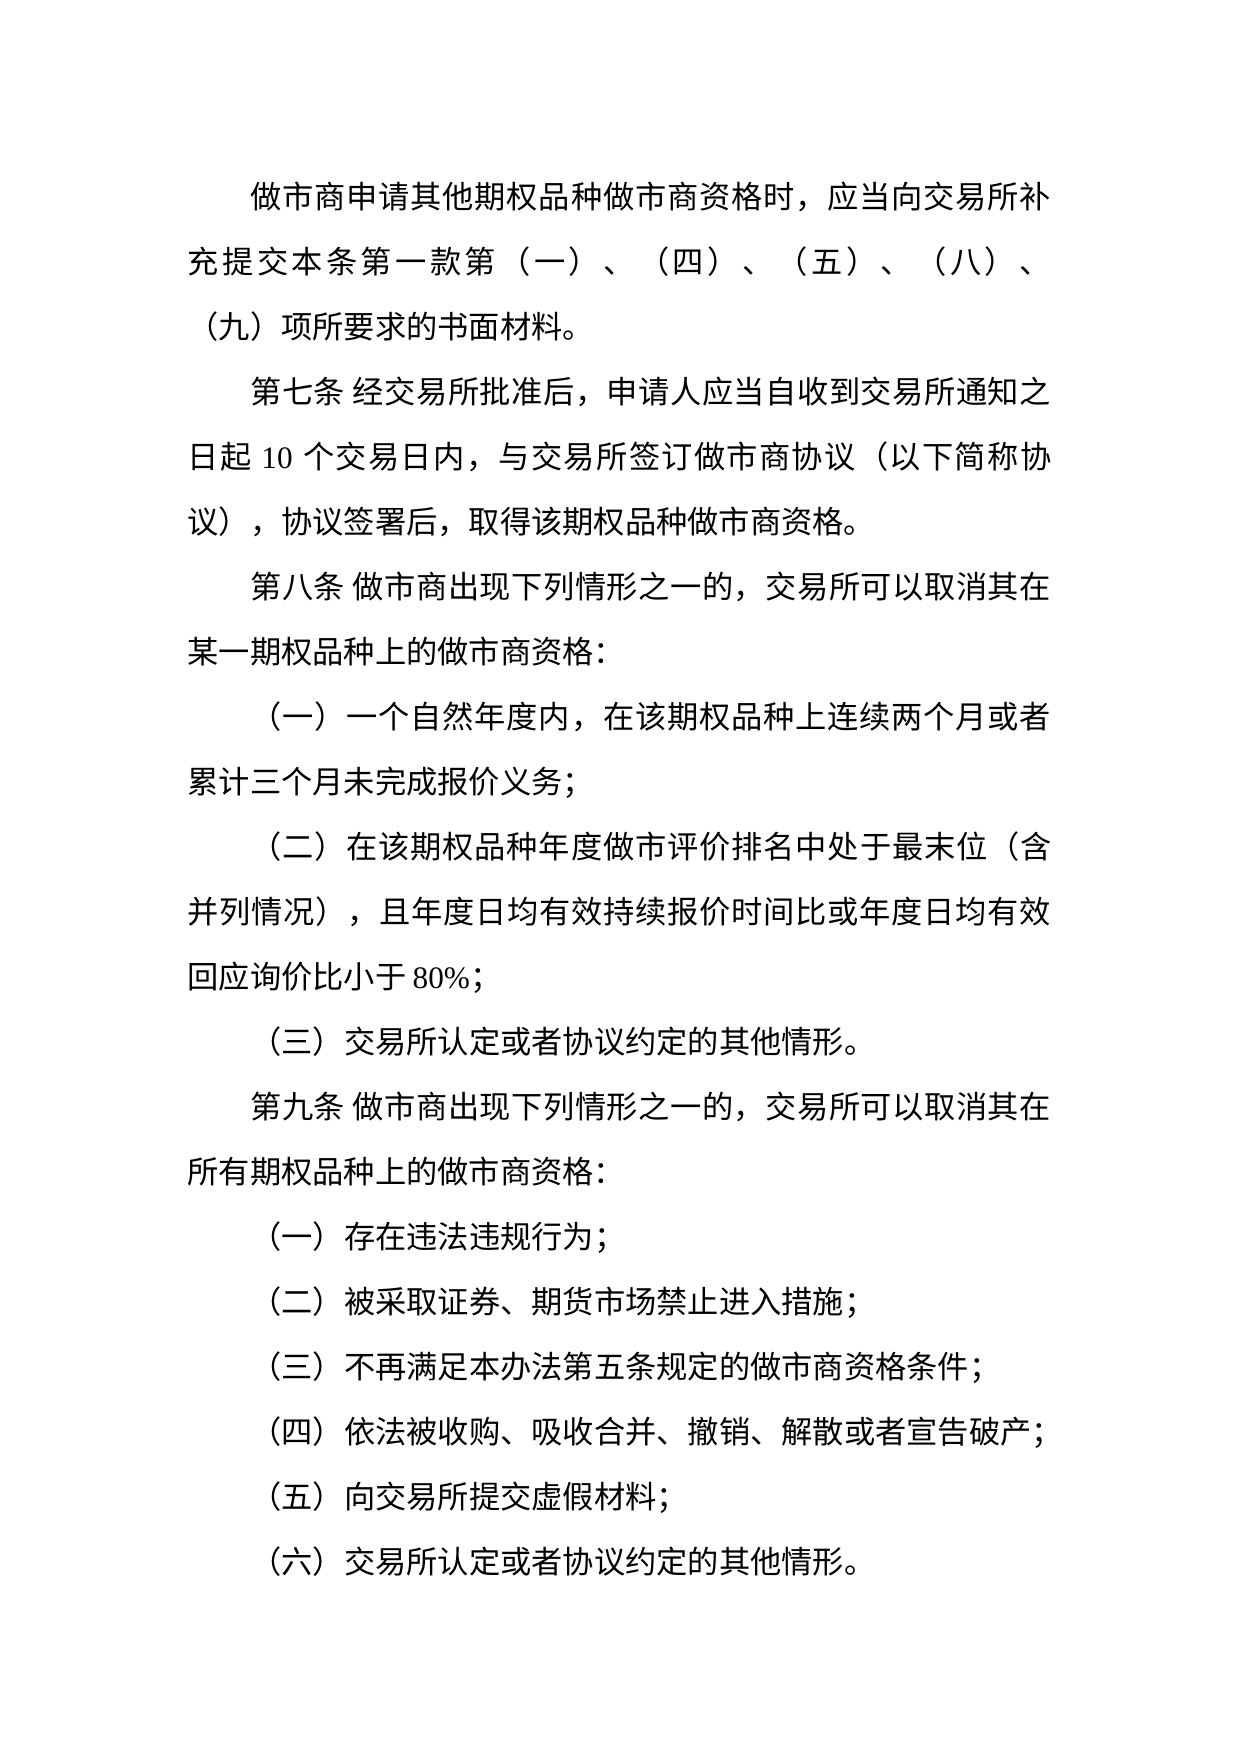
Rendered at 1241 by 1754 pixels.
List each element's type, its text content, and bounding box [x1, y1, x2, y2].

text 做市商申请其他期权品种做市商资格时，应当向交易所补充提交本条第一款第（一）、（四）、（五）、（八）、（九）项所要求的书面材料。 [187, 162, 1053, 357]
text （三）不再满足本办法第五条规定的做市商资格条件； [187, 1332, 1053, 1397]
text （五）向交易所提交虚假材料； [187, 1462, 1053, 1527]
text （二）被采取证券、期货市场禁止进入措施； [187, 1267, 1053, 1332]
text 第九条 做市商出现下列情形之一的，交易所可以取消其在所有期权品种上的做市商资格： [187, 1072, 1053, 1202]
text 第八条 做市商出现下列情形之一的，交易所可以取消其在某一期权品种上的做市商资格： [187, 552, 1053, 682]
text （一）存在违法违规行为； [187, 1202, 1053, 1267]
text （四）依法被收购、吸收合并、撤销、解散或者宣告破产； [187, 1397, 1053, 1462]
text （六）交易所认定或者协议约定的其他情形。 [187, 1527, 1053, 1592]
text 第七条 经交易所批准后，申请人应当自收到交易所通知之日起 10 个交易日内，与交易所签订做市商协议（以下简称协议），协议签署后，取得该期权品种做市商资格。 [187, 357, 1053, 552]
text （一）一个自然年度内，在该期权品种上连续两个月或者累计三个月未完成报价义务； [187, 682, 1053, 812]
text （二）在该期权品种年度做市评价排名中处于最末位（含并列情况），且年度日均有效持续报价时间比或年度日均有效回应询价比小于80%； [187, 812, 1053, 1007]
text （三）交易所认定或者协议约定的其他情形。 [187, 1007, 1053, 1072]
